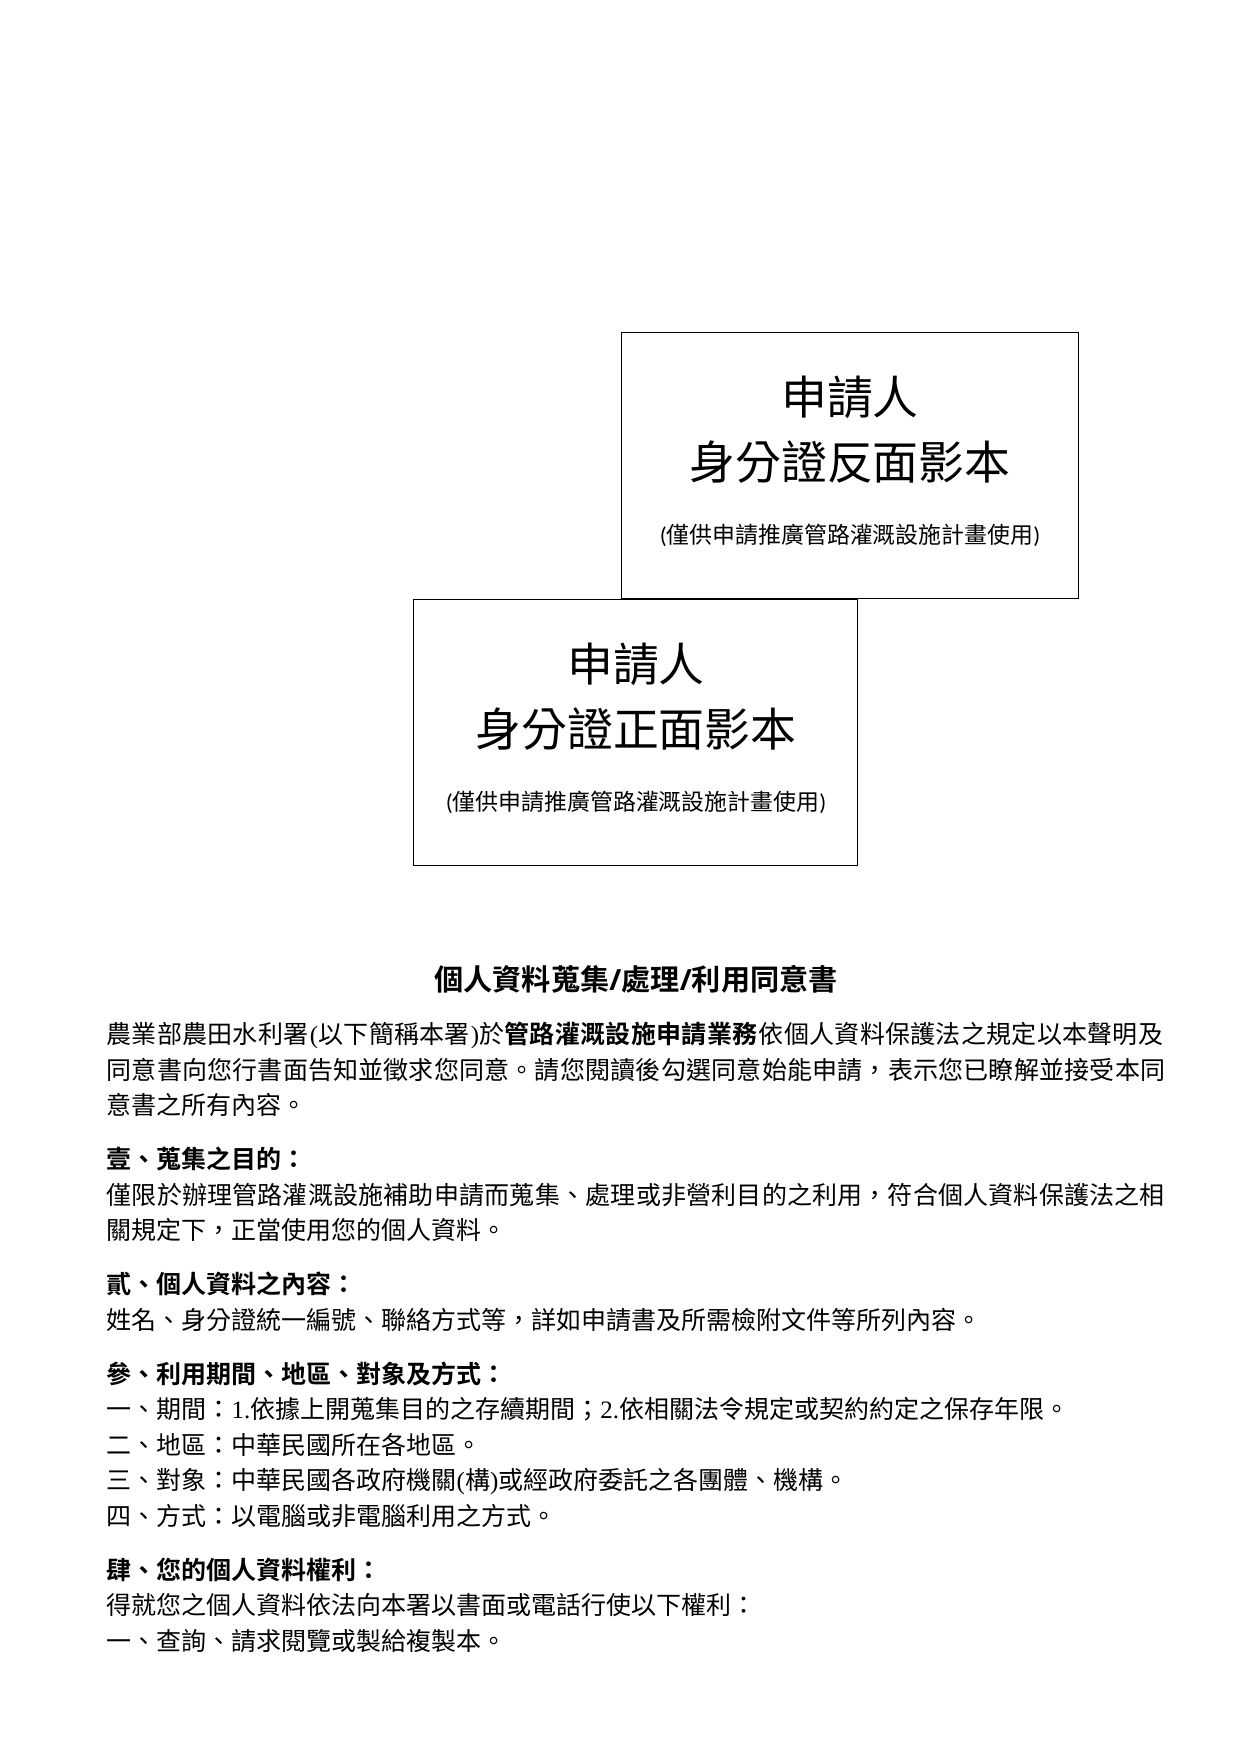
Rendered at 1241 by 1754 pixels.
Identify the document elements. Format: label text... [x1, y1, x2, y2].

table_header 申請人 身分證正面影本 (僅供申請推廣管路灌溉設施計畫使用) [414, 600, 857, 864]
text 一、查詢、請求閱覽或製給複製本。 [106, 1622, 1165, 1657]
text 三、對象：中華民國各政府機關(構)或經政府委託之各團體、機構。 [106, 1461, 1165, 1497]
text 僅限於辦理管路灌溉設施補助申請而蒐集、處理或非營利目的之利用，符合個人資料保護法之相關規定下，正當使用您的個人資料。 [106, 1176, 1165, 1247]
text 肆、您的個人資料權利： [106, 1551, 1165, 1586]
text 個人資料蒐集/處理/利用同意書 [106, 941, 1165, 1016]
text 壹、蒐集之目的： [106, 1141, 1165, 1176]
text 二、地區：中華民國所在各地區。 [106, 1426, 1165, 1461]
text 參、利用期間、地區、對象及方式： [106, 1355, 1165, 1391]
text 姓名、身分證統一編號、聯絡方式等，詳如申請書及所需檢附文件等所列內容。 [106, 1301, 1165, 1336]
text 四、方式：以電腦或非電腦利用之方式。 [106, 1497, 1165, 1532]
text 貳、個人資料之內容： [106, 1266, 1165, 1301]
table_header 申請人 身分證反面影本 (僅供申請推廣管路灌溉設施計畫使用) [622, 333, 1078, 598]
text 農業部農田水利署(以下簡稱本署)於管路灌溉設施申請業務依個人資料保護法之規定以本聲明及同意書向您行書面告知並徵求您同意。請您閱讀後勾選同意始能申請，表示您已瞭解並接受本同意書之所有內容。 [106, 1016, 1165, 1122]
text 得就您之個人資料依法向本署以書面或電話行使以下權利： [106, 1586, 1165, 1622]
text 一、期間：1.依據上開蒐集目的之存續期間；2.依相關法令規定或契約約定之保存年限。 [106, 1391, 1165, 1426]
